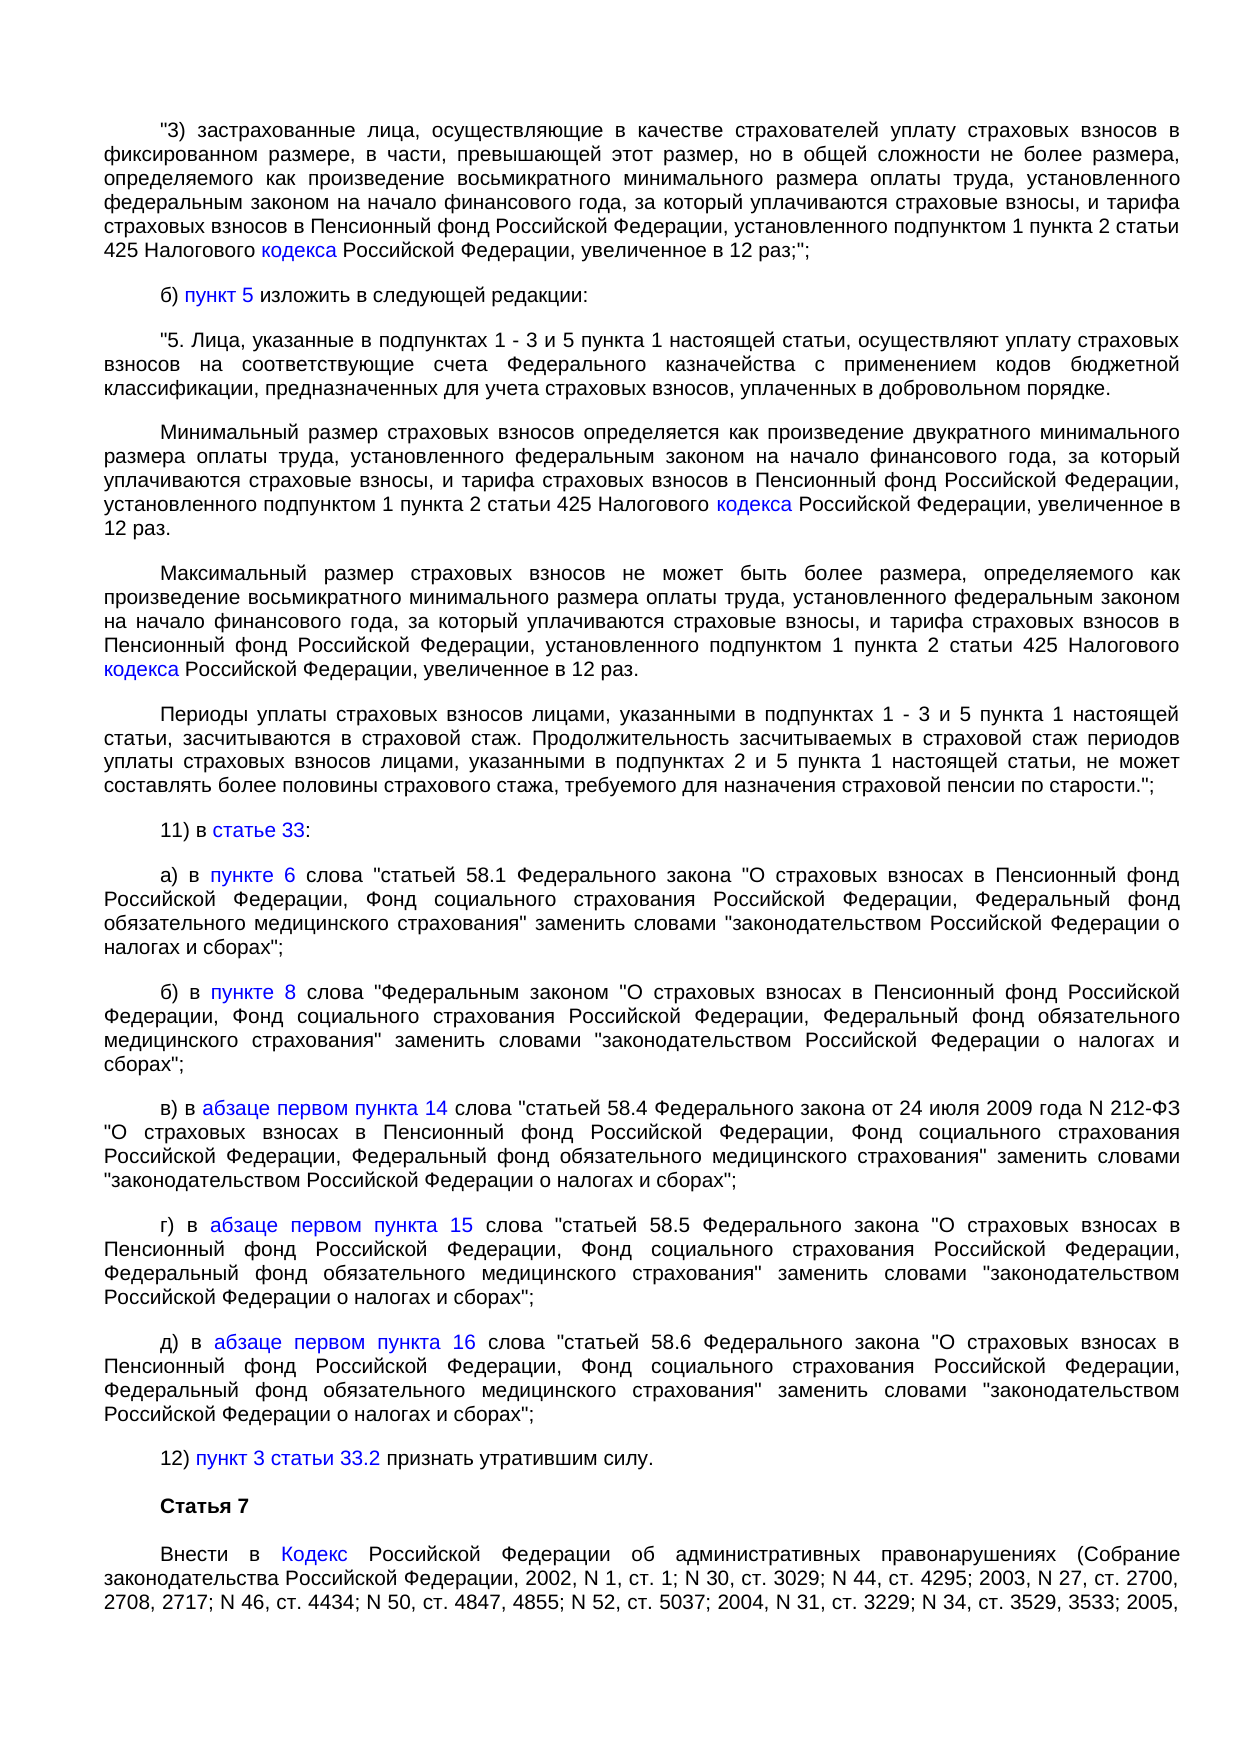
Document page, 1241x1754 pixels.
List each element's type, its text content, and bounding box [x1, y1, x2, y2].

text Периоды уплаты страховых взносов лицами, указанными в подпунктах 1 - 3 и 5 пункта 1 настоящей статьи, засчитываются в страховой стаж. Продолжительность засчитываемых в страховой стаж периодов уплаты страховых взносов лицами, указанными в подпунктах 2 и 5 пункта 1 настоящей статьи, не может составлять более половины страхового стажа, требуемого для назначения страховой пенсии по старости."; [103, 701, 1181, 797]
text б) пункт 5 изложить в следующей редакции: [103, 283, 1181, 307]
text г) в абзаце первом пункта 15 слова "статьей 58.5 Федерального закона "О страховых взносах в Пенсионный фонд Российской Федерации, Фонд социального страхования Российской Федерации, Федеральный фонд обязательного медицинского страхования" заменить словами "законодательством Российской Федерации о налогах и сборах"; [103, 1213, 1181, 1309]
text "3) застрахованные лица, осуществляющие в качестве страхователей уплату страховых взносов в фиксированном размере, в части, превышающей этот размер, но в общей сложности не более размера, определяемого как произведение восьмикратного минимального размера оплаты труда, установленного федеральным законом на начало финансового года, за который уплачиваются страховые взносы, и тарифа страховых взносов в Пенсионный фонд Российской Федерации, установленного подпунктом 1 пункта 2 статьи 425 Налогового кодекса Российской Федерации, увеличенное в 12 раз;"; [103, 118, 1181, 262]
text 12) пункт 3 статьи 33.2 признать утратившим силу. [103, 1446, 1181, 1470]
text б) в пункте 8 слова "Федеральным законом "О страховых взносах в Пенсионный фонд Российской Федерации, Фонд социального страхования Российской Федерации, Федеральный фонд обязательного медицинского страхования" заменить словами "законодательством Российской Федерации о налогах и сборах"; [103, 979, 1181, 1075]
text Минимальный размер страховых взносов определяется как произведение двукратного минимального размера оплаты труда, установленного федеральным законом на начало финансового года, за который уплачиваются страховые взносы, и тарифа страховых взносов в Пенсионный фонд Российской Федерации, установленного подпунктом 1 пункта 2 статьи 425 Налогового кодекса Российской Федерации, увеличенное в 12 раз. [103, 420, 1181, 540]
text Максимальный размер страховых взносов не может быть более размера, определяемого как произведение восьмикратного минимального размера оплаты труда, установленного федеральным законом на начало финансового года, за который уплачиваются страховые взносы, и тарифа страховых взносов в Пенсионный фонд Российской Федерации, установленного подпунктом 1 пункта 2 статьи 425 Налогового кодекса Российской Федерации, увеличенное в 12 раз. [103, 561, 1181, 681]
text 11) в статье 33: [103, 818, 1181, 842]
title Статья 7 [103, 1494, 1181, 1518]
text в) в абзаце первом пункта 14 слова "статьей 58.4 Федерального закона от 24 июля 2009 года N 212-ФЗ "О страховых взносах в Пенсионный фонд Российской Федерации, Фонд социального страхования Российской Федерации, Федеральный фонд обязательного медицинского страхования" заменить словами "законодательством Российской Федерации о налогах и сборах"; [103, 1096, 1181, 1192]
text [103, 1542, 1181, 1614]
text "5. Лица, указанные в подпунктах 1 - 3 и 5 пункта 1 настоящей статьи, осуществляют уплату страховых взносов на соответствующие счета Федерального казначейства с применением кодов бюджетной классификации, предназначенных для учета страховых взносов, уплаченных в добровольном порядке. [103, 327, 1181, 399]
text д) в абзаце первом пункта 16 слова "статьей 58.6 Федерального закона "О страховых взносах в Пенсионный фонд Российской Федерации, Фонд социального страхования Российской Федерации, Федеральный фонд обязательного медицинского страхования" заменить словами "законодательством Российской Федерации о налогах и сборах"; [103, 1329, 1181, 1425]
text а) в пункте 6 слова "статьей 58.1 Федерального закона "О страховых взносах в Пенсионный фонд Российской Федерации, Фонд социального страхования Российской Федерации, Федеральный фонд обязательного медицинского страхования" заменить словами "законодательством Российской Федерации о налогах и сборах"; [103, 863, 1181, 959]
